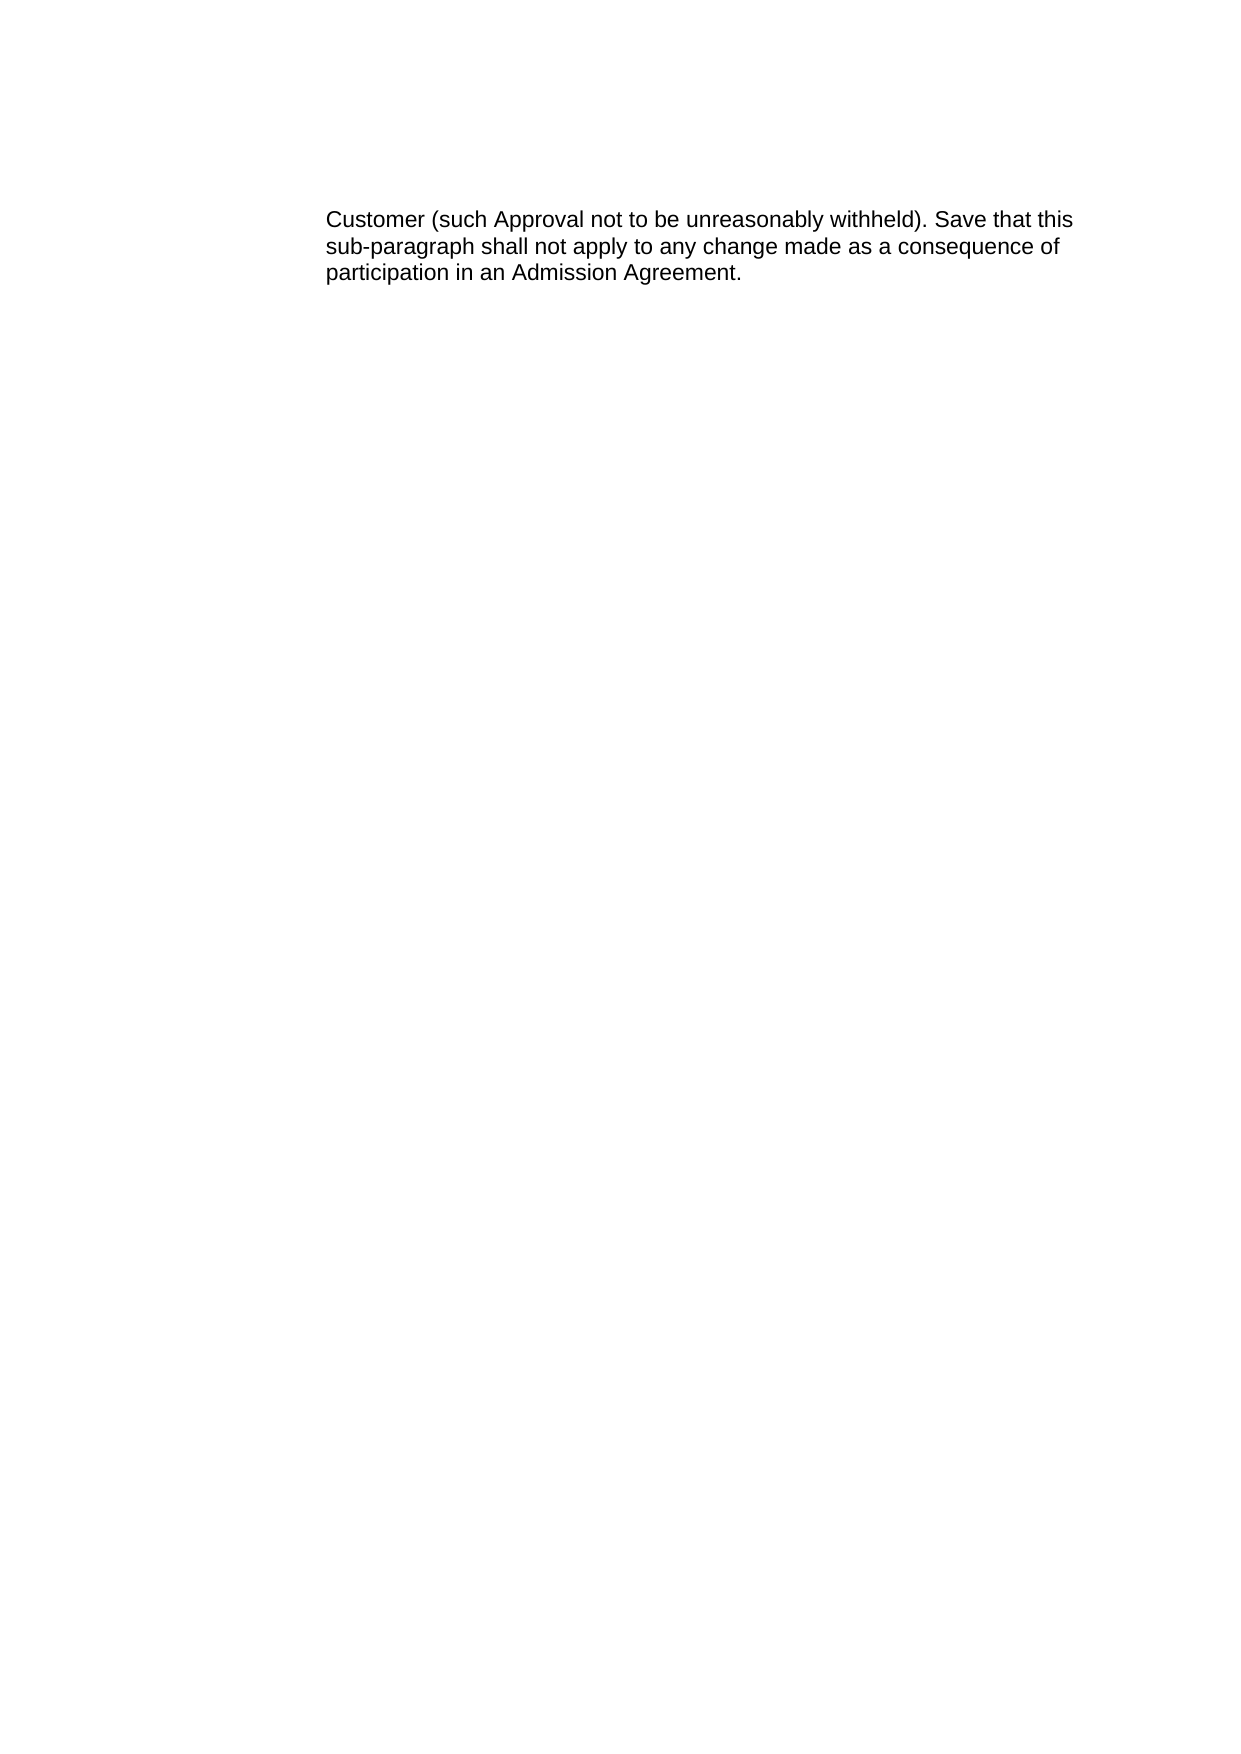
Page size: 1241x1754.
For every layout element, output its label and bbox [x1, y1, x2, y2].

list [237, 206, 1122, 285]
